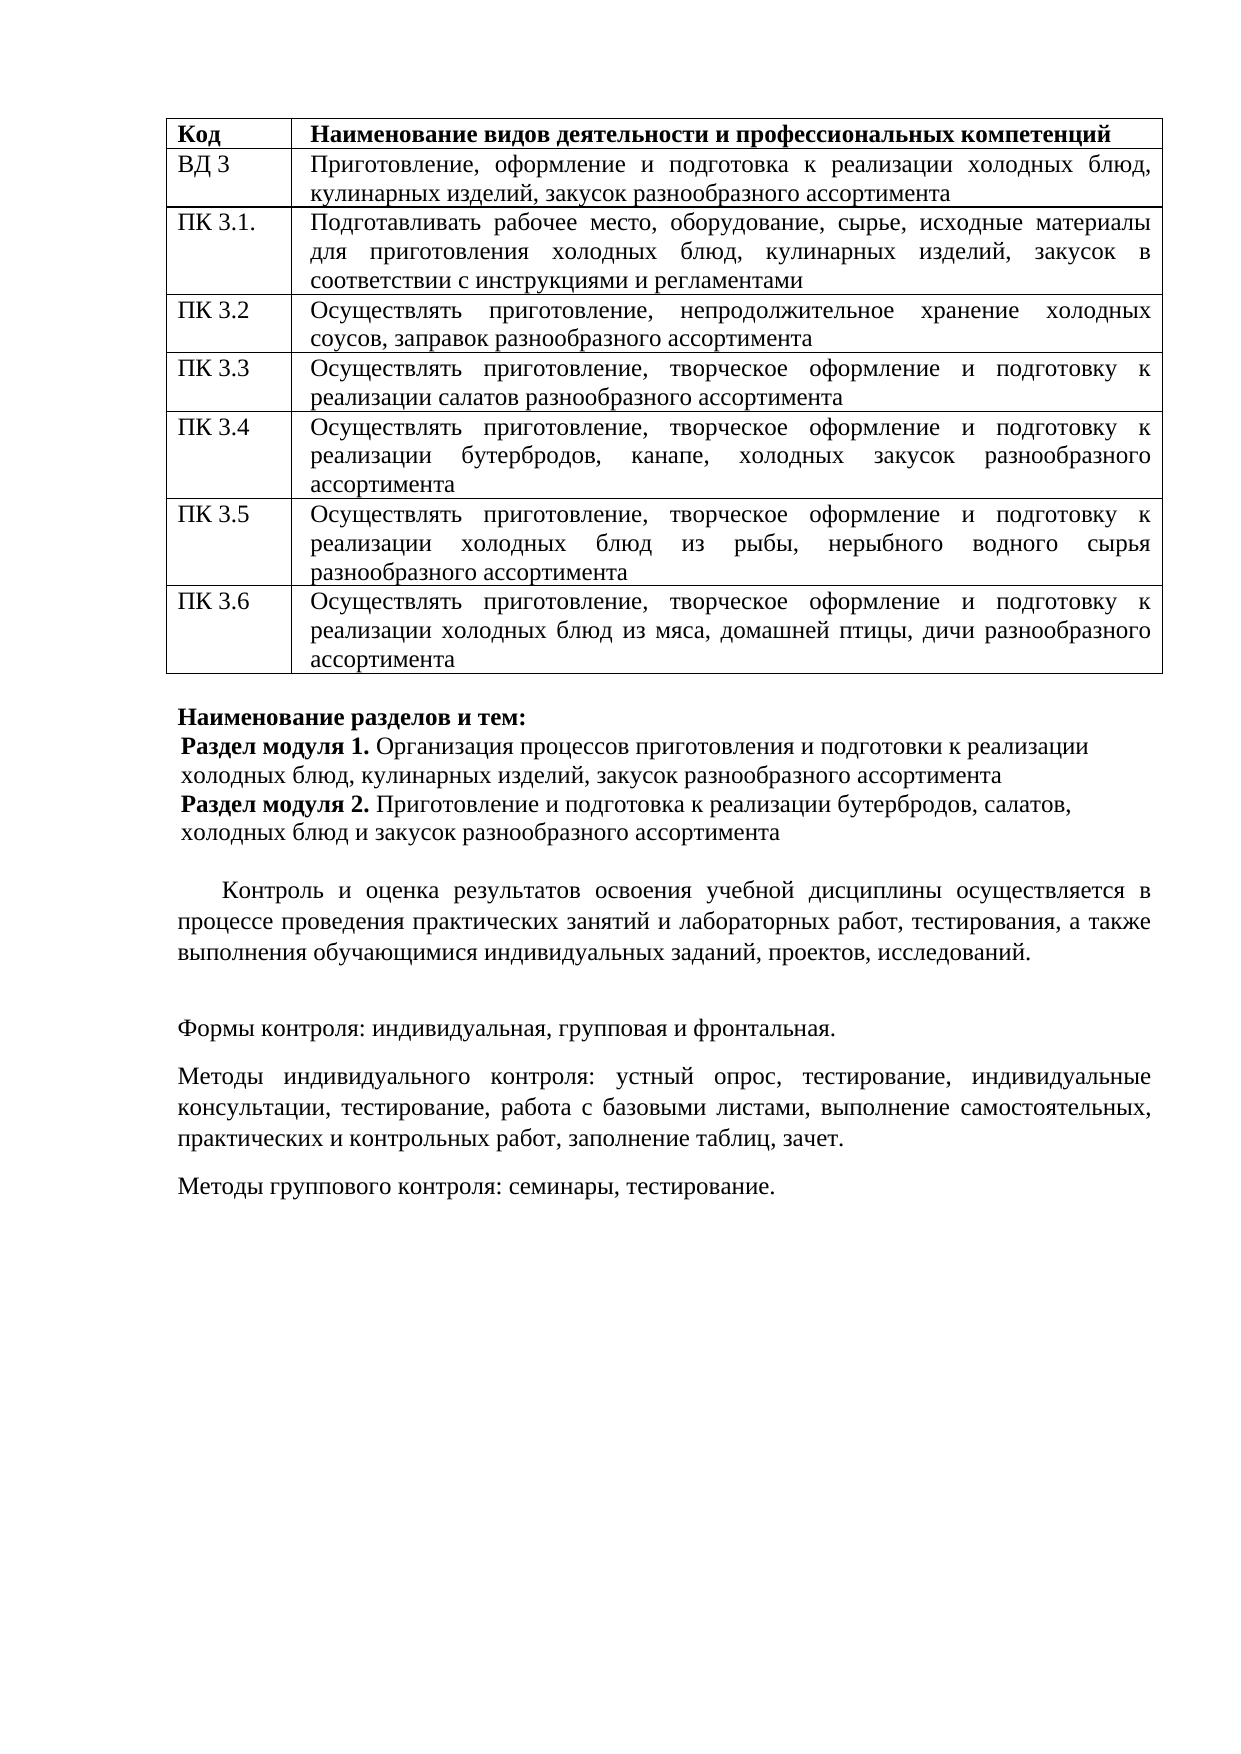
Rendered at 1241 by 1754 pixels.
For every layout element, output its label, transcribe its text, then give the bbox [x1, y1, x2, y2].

text Контроль и оценка результатов освоения учебной дисциплины осуществляется в процессе проведения практических занятий и лабораторных работ, тестирования, а также выполнения обучающимися индивидуальных заданий, проектов, исследований. [177, 875, 1152, 966]
table_header Наименование видов деятельности и профессиональных компетенций [292, 119, 1162, 148]
table_cell ПК 3.1. [167, 208, 291, 294]
text Методы группового контроля: семинары, тестирование. [177, 1171, 1152, 1200]
table_cell Осуществлять приготовление, творческое оформление и подготовку к реализации бутербродов, канапе, холодных закусок разнообразного ассортимента [292, 412, 1162, 498]
text Наименование разделов и тем: [177, 702, 1152, 731]
table_cell ПК 3.3 [167, 353, 291, 411]
table_cell Приготовление, оформление и подготовка к реализации холодных блюд, кулинарных изделий, закусок разнообразного ассортимента [292, 149, 1162, 206]
table_header Код [167, 119, 291, 148]
table_cell Осуществлять приготовление, творческое оформление и подготовку к реализации салатов разнообразного ассортимента [292, 353, 1162, 411]
table_cell ПК 3.2 [167, 295, 291, 352]
table_cell Подготавливать рабочее место, оборудование, сырье, исходные материалы для приготовления холодных блюд, кулинарных изделий, закусок в соответствии с инструкциями и регламентами [292, 208, 1162, 294]
table_cell ВД 3 [167, 149, 291, 206]
table_cell Осуществлять приготовление, творческое оформление и подготовку к реализации холодных блюд из мяса, домашней птицы, дичи разнообразного ассортимента [292, 586, 1162, 673]
text Методы индивидуального контроля: устный опрос, тестирование, индивидуальные консультации, тестирование, работа с базовыми листами, выполнение самостоятельных, практических и контрольных работ, заполнение таблиц, зачет. [177, 1061, 1152, 1152]
table_cell ПК 3.6 [167, 586, 291, 673]
table_cell ПК 3.5 [167, 499, 291, 585]
text Раздел модуля 1. Организация процессов приготовления и подготовки к реализации холодных блюд, кулинарных изделий, закусок разнообразного ассортимента [181, 731, 1152, 789]
table_cell ПК 3.4 [167, 412, 291, 498]
text Раздел модуля 2. Приготовление и подготовка к реализации бутербродов, салатов, холодных блюд и закусок разнообразного ассортимента [181, 789, 1152, 846]
table_cell Осуществлять приготовление, непродолжительное хранение холодных соусов, заправок разнообразного ассортимента [292, 295, 1162, 352]
table_cell Осуществлять приготовление, творческое оформление и подготовку к реализации холодных блюд из рыбы, нерыбного водного сырья разнообразного ассортимента [292, 499, 1162, 585]
text Формы контроля: индивидуальная, групповая и фронтальная. [177, 1013, 1152, 1042]
